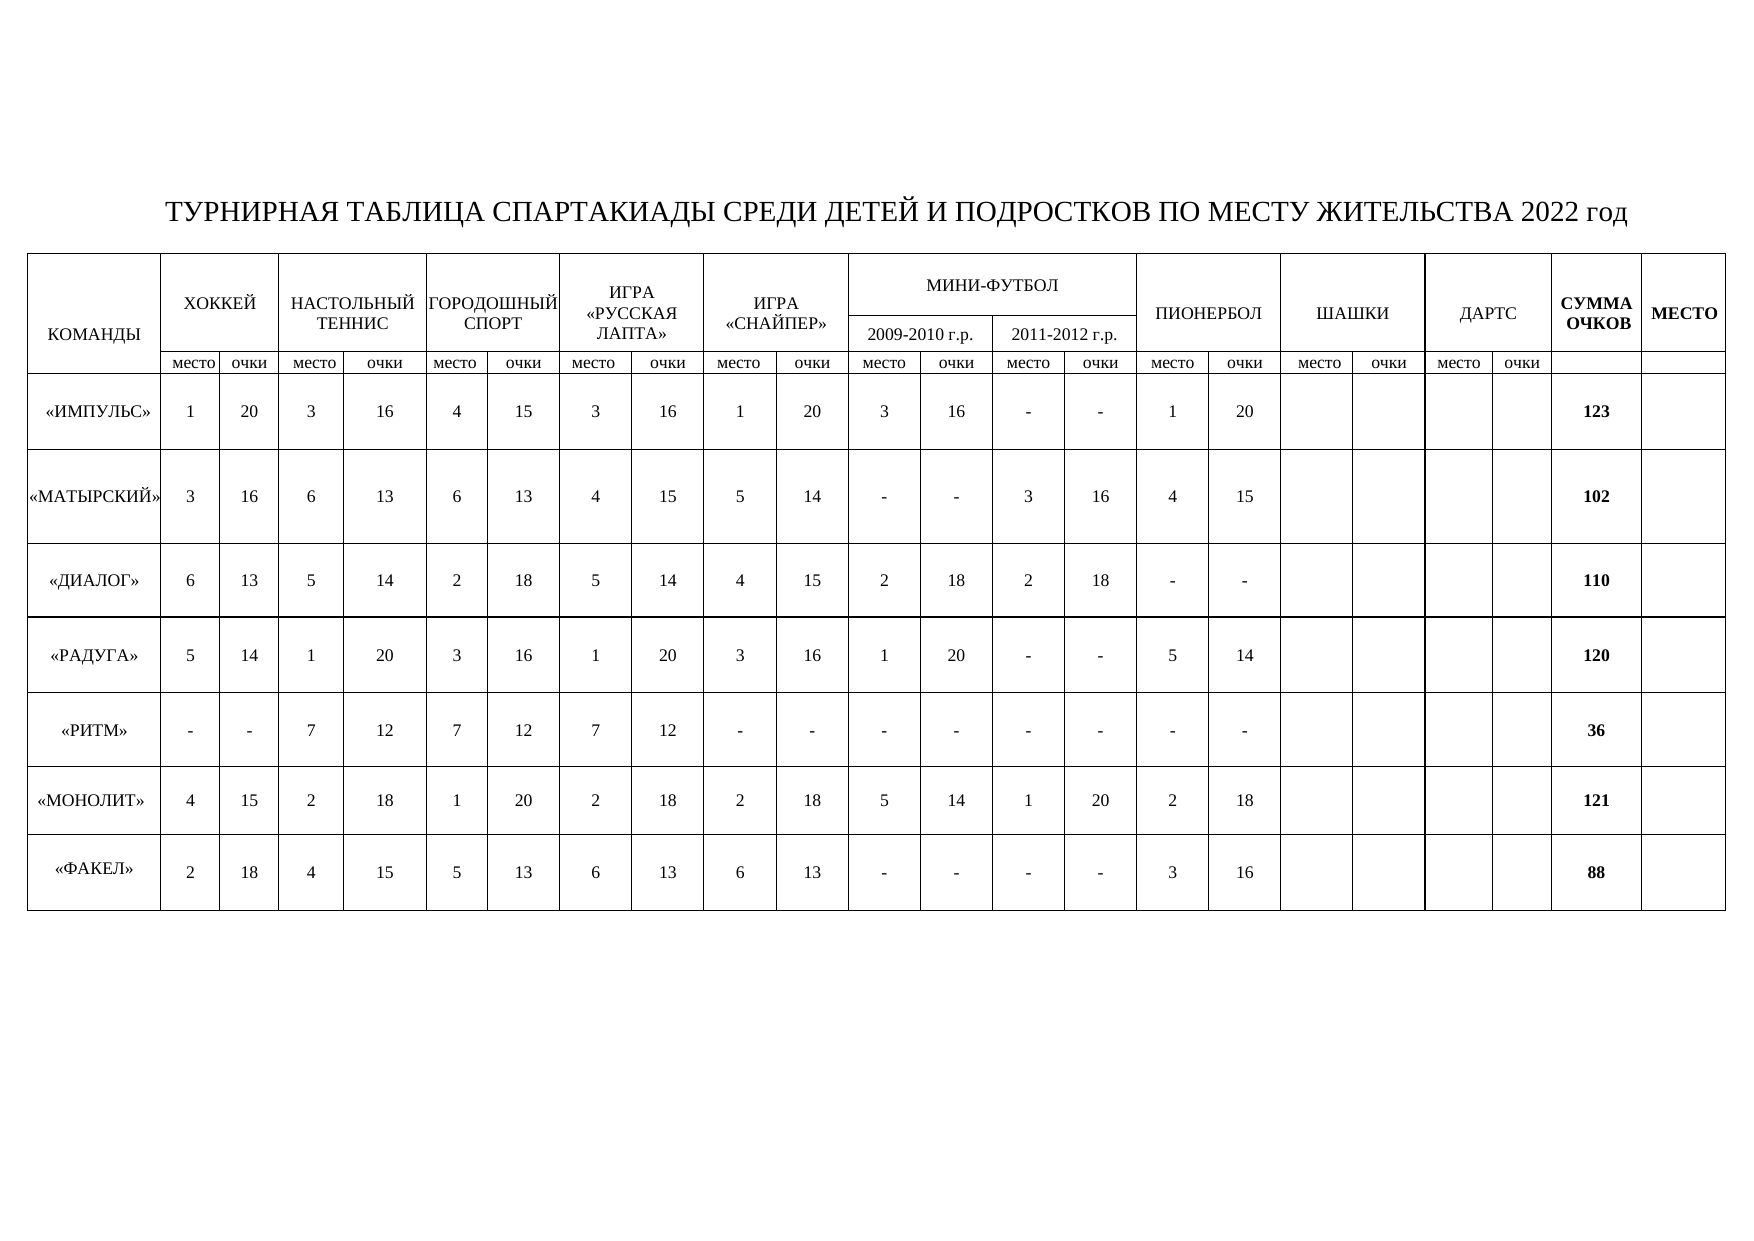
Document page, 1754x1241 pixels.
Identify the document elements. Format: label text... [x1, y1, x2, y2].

table_cell 88 [1552, 835, 1641, 909]
table_cell [1281, 374, 1352, 448]
table_header ПИОНЕРБОЛ [1137, 254, 1280, 351]
table_cell 5 [1137, 618, 1208, 692]
table_cell место [1426, 352, 1492, 373]
table_cell - [1065, 374, 1136, 448]
table_cell 1 [993, 767, 1064, 834]
table_cell очки [1209, 352, 1280, 373]
table_cell место [1137, 352, 1208, 373]
table_header НАСТОЛЬНЫЙ ТЕННИС [279, 254, 426, 351]
table_header ГОРОДОШНЫЙ СПОРТ [427, 254, 559, 351]
table_cell 18 [1209, 767, 1280, 834]
table_cell 2009-2010 г.р. [849, 316, 992, 351]
table_cell 6 [427, 450, 487, 543]
table_cell [1642, 767, 1725, 834]
table_cell очки [1065, 352, 1136, 373]
table_cell «РИТМ» [28, 693, 160, 766]
table_cell - [161, 693, 219, 766]
table_cell [1353, 693, 1424, 766]
table_cell очки [488, 352, 559, 373]
table_cell 6 [161, 544, 219, 616]
table_cell [1281, 767, 1352, 834]
table_cell 20 [777, 374, 848, 448]
table_cell 12 [488, 693, 559, 766]
table_cell 6 [704, 835, 776, 909]
table_cell 5 [427, 835, 487, 909]
table_cell 5 [704, 450, 776, 543]
table_cell [1493, 618, 1551, 692]
table_cell место [427, 352, 487, 373]
table_cell 2 [279, 767, 343, 834]
table_cell [1493, 544, 1551, 616]
table_cell [1493, 767, 1551, 834]
table_cell 15 [632, 450, 703, 543]
table_cell «МОНОЛИТ» [28, 767, 160, 834]
table_cell 6 [279, 450, 343, 543]
table_cell 2 [1137, 767, 1208, 834]
table_cell 3 [279, 374, 343, 448]
table_cell - [1137, 544, 1208, 616]
table_cell - [777, 693, 848, 766]
table_cell очки [632, 352, 703, 373]
table_cell 4 [279, 835, 343, 909]
table_cell 14 [921, 767, 992, 834]
table_cell 3 [849, 374, 920, 448]
table_cell [1642, 693, 1725, 766]
table_cell очки [777, 352, 848, 373]
table_cell [1493, 835, 1551, 909]
table_cell 5 [161, 618, 219, 692]
table_cell [1642, 544, 1725, 616]
table_cell 14 [632, 544, 703, 616]
table_header МЕСТО [1642, 254, 1725, 351]
table_cell - [849, 450, 920, 543]
table_cell 18 [921, 544, 992, 616]
table_cell 36 [1552, 693, 1641, 766]
table_cell [1426, 693, 1492, 766]
table_cell 16 [777, 618, 848, 692]
table_cell 20 [488, 767, 559, 834]
table_cell 16 [488, 618, 559, 692]
table_cell [1281, 693, 1352, 766]
table_cell [1426, 835, 1492, 909]
table_cell 16 [344, 374, 426, 448]
table_cell 3 [704, 618, 776, 692]
table_cell [1426, 767, 1492, 834]
table_cell 2 [849, 544, 920, 616]
table_cell - [849, 693, 920, 766]
table_cell [1642, 450, 1725, 543]
table_cell место [279, 352, 343, 373]
table_cell 14 [344, 544, 426, 616]
table_cell - [921, 835, 992, 909]
table_cell 2 [161, 835, 219, 909]
table_cell «ДИАЛОГ» [28, 544, 160, 616]
table_cell [1353, 450, 1424, 543]
table_cell 1 [849, 618, 920, 692]
table_cell 4 [161, 767, 219, 834]
table_cell - [921, 693, 992, 766]
table_cell [1281, 450, 1352, 543]
table_cell очки [344, 352, 426, 373]
table_cell «МАТЫРСКИЙ» [28, 450, 160, 543]
table_cell 2 [560, 767, 631, 834]
table_cell - [993, 374, 1064, 448]
table_header КОМАНДЫ [28, 254, 160, 373]
table_header МИНИ-ФУТБОЛ [849, 254, 1136, 315]
table_cell место [849, 352, 920, 373]
table_cell 7 [279, 693, 343, 766]
table_cell - [1065, 693, 1136, 766]
table_cell 16 [921, 374, 992, 448]
table_cell место [993, 352, 1064, 373]
table_cell - [993, 618, 1064, 692]
table_cell [1493, 374, 1551, 448]
table_cell 20 [1209, 374, 1280, 448]
table_cell [1353, 618, 1424, 692]
table_cell «ИМПУЛЬС» [28, 374, 160, 448]
table_cell 4 [1137, 450, 1208, 543]
table_cell 20 [632, 618, 703, 692]
table_cell 1 [161, 374, 219, 448]
table_cell 16 [1065, 450, 1136, 543]
table_cell - [1209, 544, 1280, 616]
table_cell 13 [488, 835, 559, 909]
table_header ДАРТС [1426, 254, 1551, 351]
table_cell очки [220, 352, 278, 373]
table_cell 4 [427, 374, 487, 448]
table_header СУММА ОЧКОВ [1552, 254, 1641, 351]
table_cell 1 [279, 618, 343, 692]
table_cell [1642, 835, 1725, 909]
table_cell 1 [704, 374, 776, 448]
table_cell [1642, 618, 1725, 692]
table_cell очки [1353, 352, 1424, 373]
table_cell 15 [220, 767, 278, 834]
table_header ХОККЕЙ [161, 254, 278, 351]
table_cell 13 [344, 450, 426, 543]
table_cell 4 [560, 450, 631, 543]
table_cell 18 [344, 767, 426, 834]
table_cell 20 [921, 618, 992, 692]
table_cell 5 [279, 544, 343, 616]
table_cell 13 [220, 544, 278, 616]
table_cell 18 [220, 835, 278, 909]
table_cell 3 [161, 450, 219, 543]
table_cell [1426, 618, 1492, 692]
table_cell 20 [344, 618, 426, 692]
table_cell 102 [1552, 450, 1641, 543]
table_cell 14 [1209, 618, 1280, 692]
table_cell 15 [488, 374, 559, 448]
table_cell 20 [220, 374, 278, 448]
text ТУРНИРНАЯ ТАБЛИЦА СПАРТАКИАДЫ СРЕДИ ДЕТЕЙ И ПОДРОСТКОВ ПО МЕСТУ ЖИТЕЛЬСТВА 2022 год [75, 194, 1718, 227]
table_cell - [849, 835, 920, 909]
table_cell [1353, 544, 1424, 616]
table_cell 16 [220, 450, 278, 543]
table_cell [1281, 544, 1352, 616]
table_cell 16 [1209, 835, 1280, 909]
table_cell 14 [220, 618, 278, 692]
table_cell 2 [993, 544, 1064, 616]
table_cell - [704, 693, 776, 766]
table_cell «РАДУГА» [28, 618, 160, 692]
table_cell [1353, 767, 1424, 834]
table_cell [1552, 352, 1641, 373]
table_cell [1353, 835, 1424, 909]
table_cell - [1065, 835, 1136, 909]
table_cell [1281, 835, 1352, 909]
table_cell 5 [560, 544, 631, 616]
table_cell - [1065, 618, 1136, 692]
table_cell «ФАКЕЛ» [28, 835, 160, 909]
table_cell 7 [560, 693, 631, 766]
table_cell 2011-2012 г.р. [993, 316, 1136, 351]
table_cell 13 [488, 450, 559, 543]
table_cell 18 [1065, 544, 1136, 616]
table_header ИГРА «РУССКАЯ ЛАПТА» [560, 254, 703, 351]
table_cell 13 [632, 835, 703, 909]
table_cell 110 [1552, 544, 1641, 616]
table_cell [1493, 693, 1551, 766]
table_cell 4 [704, 544, 776, 616]
table_header ШАШКИ [1281, 254, 1424, 351]
table_cell 14 [777, 450, 848, 543]
table_cell [1426, 544, 1492, 616]
table_cell 121 [1552, 767, 1641, 834]
table_header ИГРА «СНАЙПЕР» [704, 254, 848, 351]
table_cell 18 [777, 767, 848, 834]
table_cell место [560, 352, 631, 373]
table_cell [1426, 450, 1492, 543]
table_cell 18 [488, 544, 559, 616]
table_cell - [993, 693, 1064, 766]
table_cell 120 [1552, 618, 1641, 692]
table_cell 15 [344, 835, 426, 909]
table_cell 1 [560, 618, 631, 692]
table_cell 18 [632, 767, 703, 834]
table_cell 3 [427, 618, 487, 692]
table_cell 1 [427, 767, 487, 834]
table_cell 12 [344, 693, 426, 766]
table_cell 16 [632, 374, 703, 448]
table_cell 15 [777, 544, 848, 616]
table_cell 123 [1552, 374, 1641, 448]
table_cell 15 [1209, 450, 1280, 543]
table_cell - [993, 835, 1064, 909]
table_cell место [1281, 352, 1352, 373]
table_cell 5 [849, 767, 920, 834]
table_cell [1642, 374, 1725, 448]
table_cell 2 [704, 767, 776, 834]
table_cell очки [921, 352, 992, 373]
table_cell 3 [993, 450, 1064, 543]
table_cell - [921, 450, 992, 543]
table_cell 6 [560, 835, 631, 909]
table_cell - [1209, 693, 1280, 766]
table_cell [1426, 374, 1492, 448]
table_cell 20 [1065, 767, 1136, 834]
table_cell - [1137, 693, 1208, 766]
table_cell место [704, 352, 776, 373]
table_cell 2 [427, 544, 487, 616]
table_cell 7 [427, 693, 487, 766]
table_cell [1642, 352, 1725, 373]
table_cell [1493, 450, 1551, 543]
table_cell место [161, 352, 219, 373]
table_cell 1 [1137, 374, 1208, 448]
table_cell 3 [1137, 835, 1208, 909]
table_cell очки [1493, 352, 1551, 373]
table_cell 12 [632, 693, 703, 766]
table_cell 13 [777, 835, 848, 909]
table_cell [1353, 374, 1424, 448]
table_cell 3 [560, 374, 631, 448]
table_cell - [220, 693, 278, 766]
table_cell [1281, 618, 1352, 692]
